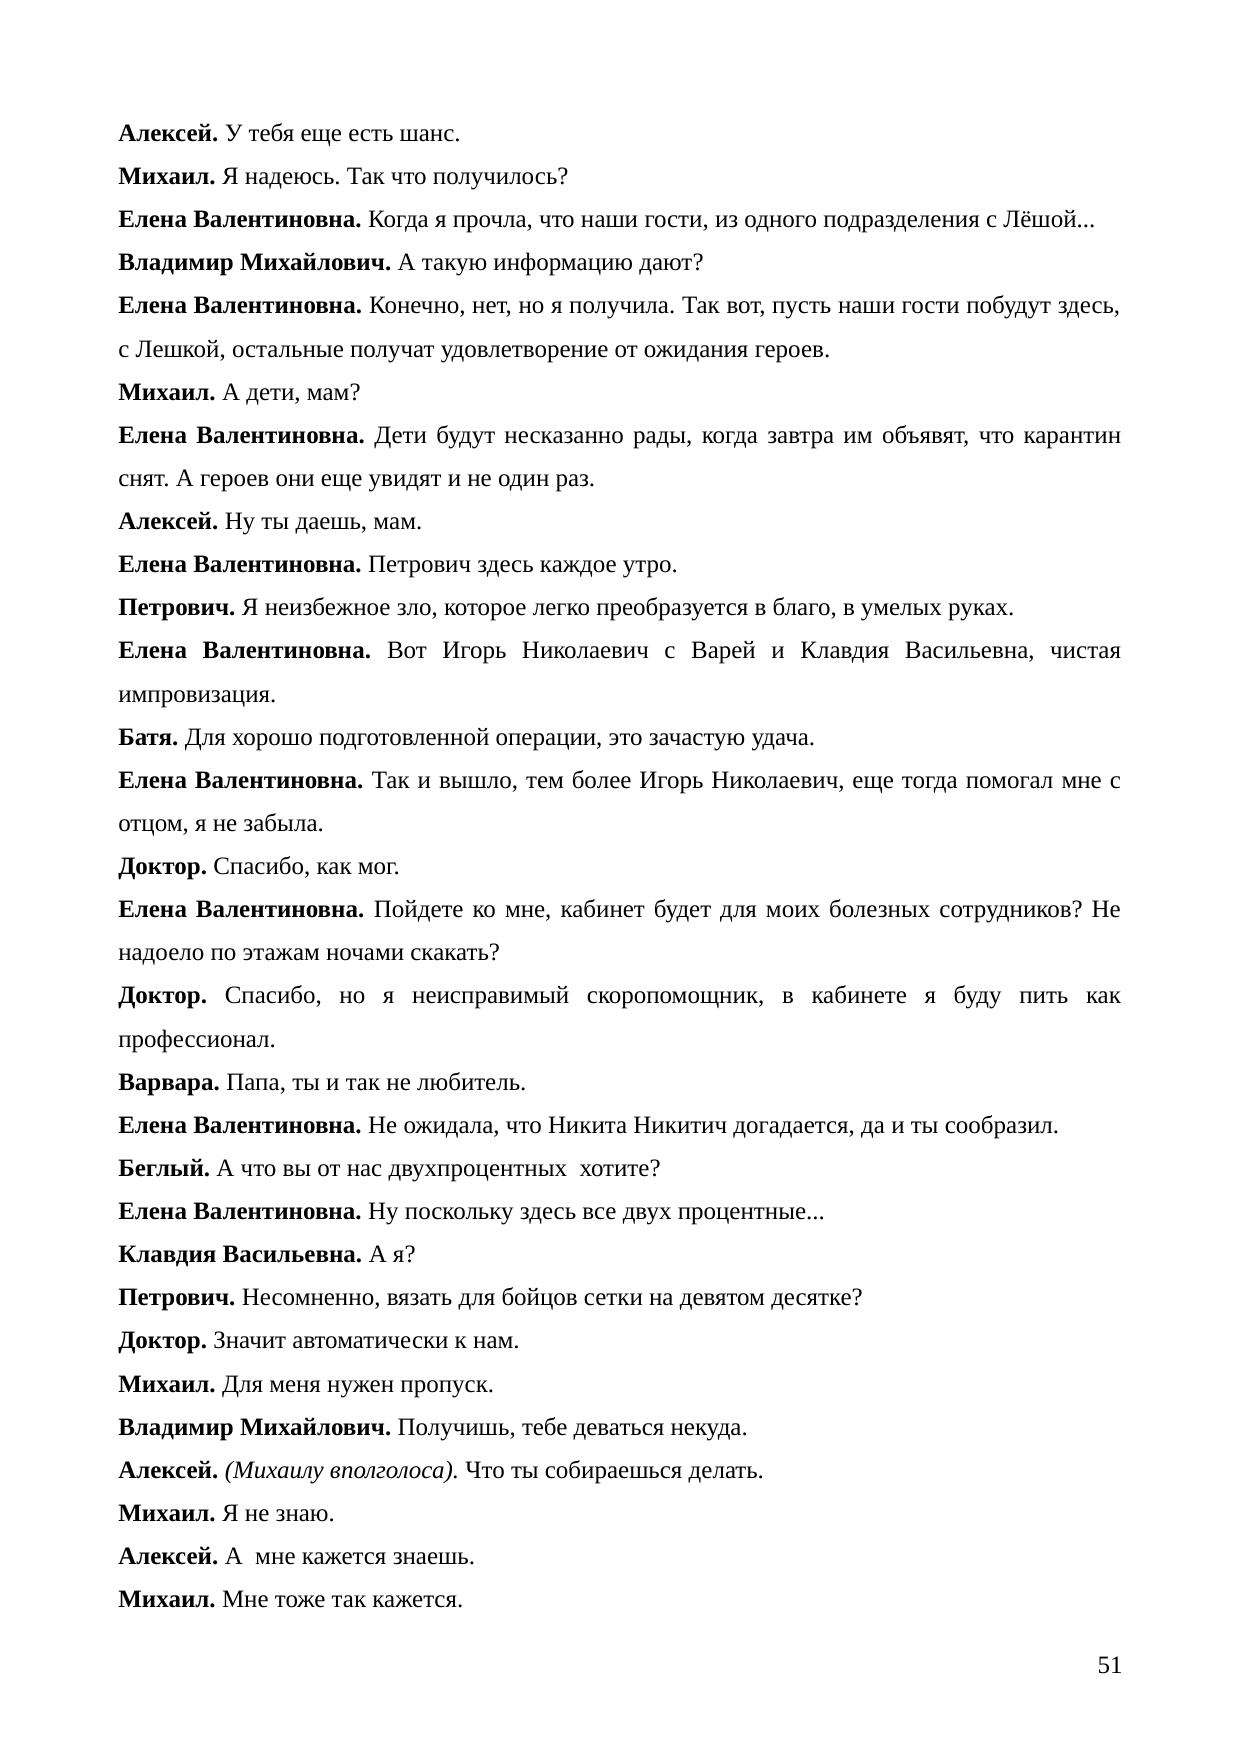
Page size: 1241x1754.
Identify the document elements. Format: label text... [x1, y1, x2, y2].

text Михаил. А дети, мам? [118, 377, 1122, 406]
text Беглый. А что вы от нас двухпроцентных хотите? [118, 1153, 1122, 1182]
text Доктор. Значит автоматически к нам. [118, 1326, 1122, 1354]
text Елена Валентиновна. Вот Игорь Николаевич с Варей и Клавдия Васильевна, чистая импровизация. [118, 636, 1122, 707]
text Елена Валентиновна. Не ожидала, что Никита Никитич догадается, да и ты сообразил. [118, 1110, 1122, 1139]
text Елена Валентиновна. Конечно, нет, но я получила. Так вот, пусть наши гости побудут здесь, с Лешкой, остальные получат удовлетворение от ожидания героев. [118, 291, 1122, 362]
text Петрович. Я неизбежное зло, которое легко преобразуется в благо, в умелых руках. [118, 592, 1122, 621]
text Алексей. У тебя еще есть шанс. [118, 118, 1122, 147]
text Клавдия Васильевна. А я? [118, 1239, 1122, 1268]
text Владимир Михайлович. Получишь, тебе деваться некуда. [118, 1412, 1122, 1441]
text Елена Валентиновна. Когда я прочла, что наши гости, из одного подразделения с Лёшой... [118, 204, 1122, 233]
text Елена Валентиновна. Так и вышло, тем более Игорь Николаевич, еще тогда помогал мне с отцом, я не забыла. [118, 765, 1122, 837]
text Алексей. А мне кажется знаешь. [118, 1541, 1122, 1570]
text Батя. Для хорошо подготовленной операции, это зачастую удача. [118, 722, 1122, 751]
text Елена Валентиновна. Петрович здесь каждое утро. [118, 549, 1122, 578]
text Доктор. Спасибо, но я неисправимый скоропомощник, в кабинете я буду пить как профессионал. [118, 981, 1122, 1052]
text Варвара. Папа, ты и так не любитель. [118, 1067, 1122, 1096]
text Елена Валентиновна. Пойдете ко мне, кабинет будет для моих болезных сотрудников? Не надоело по этажам ночами скакать? [118, 894, 1122, 966]
text Алексей. Ну ты даешь, мам. [118, 506, 1122, 535]
text Алексей. (Михаилу вполголоса). Что ты собираешься делать. [118, 1455, 1122, 1484]
text Михаил. Я не знаю. [118, 1498, 1122, 1527]
text Михаил. Для меня нужен пропуск. [118, 1369, 1122, 1397]
text Михаил. Мне тоже так кажется. [118, 1584, 1122, 1613]
text Михаил. Я надеюсь. Так что получилось? [118, 161, 1122, 190]
text Владимир Михайлович. А такую информацию дают? [118, 247, 1122, 276]
text Доктор. Спасибо, как мог. [118, 851, 1122, 880]
text Елена Валентиновна. Дети будут несказанно рады, когда завтра им объявят, что карантин снят. А героев они еще увидят и не один раз. [118, 420, 1122, 492]
text Елена Валентиновна. Ну поскольку здесь все двух процентные... [118, 1196, 1122, 1225]
text Петрович. Несомненно, вязать для бойцов сетки на девятом десятке? [118, 1282, 1122, 1311]
